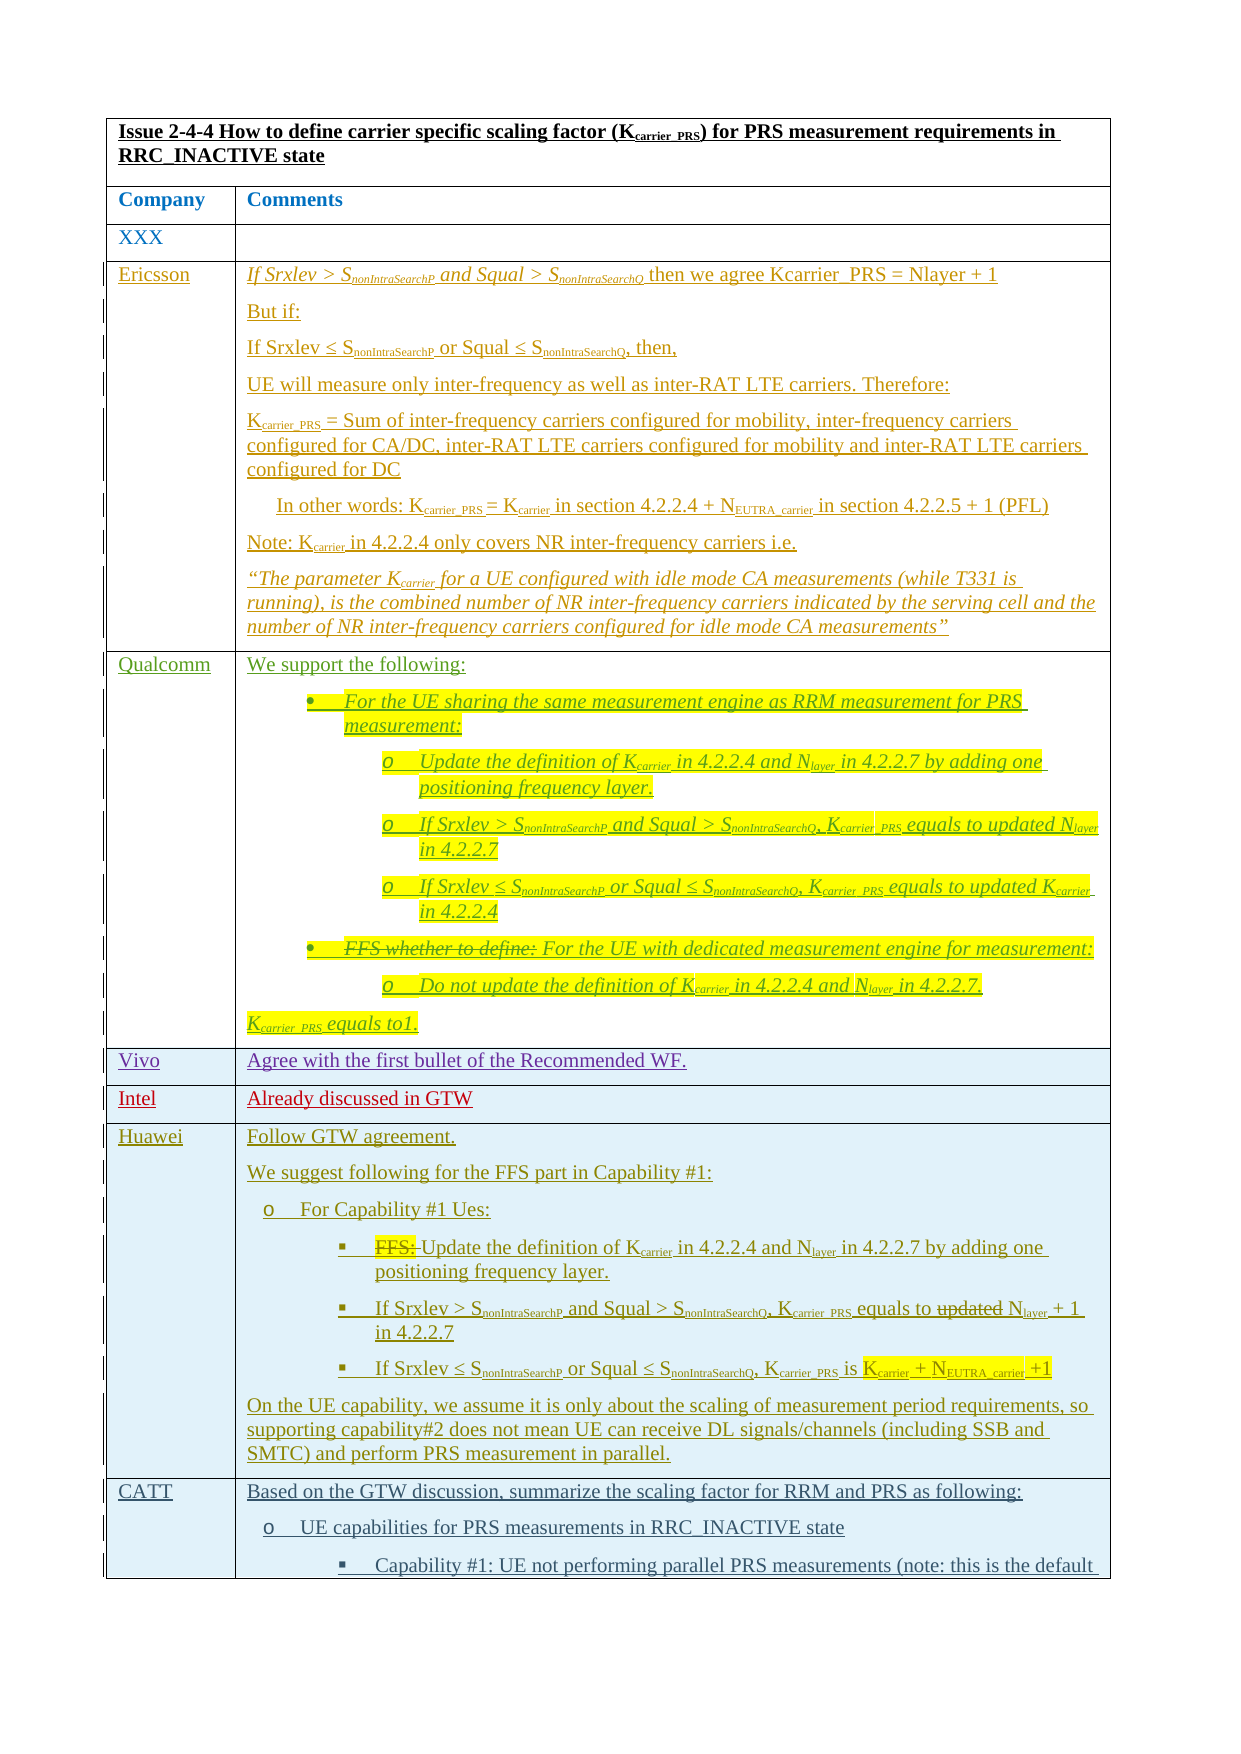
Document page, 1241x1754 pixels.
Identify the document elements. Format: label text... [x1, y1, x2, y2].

table_cell [236, 652, 1110, 1047]
table_header Issue 2-4-4 How to define carrier specific scaling factor (Kcarrier_PRS) for PRS measurement requirements in RRC_INACTIVE state [107, 119, 1110, 186]
table_cell [107, 652, 235, 1047]
table_cell Company [107, 187, 235, 223]
table_cell XXX [107, 225, 235, 261]
table_cell [236, 225, 1110, 261]
table_cell [107, 262, 235, 651]
table_cell [236, 262, 1110, 651]
table_cell Comments [236, 187, 1110, 223]
